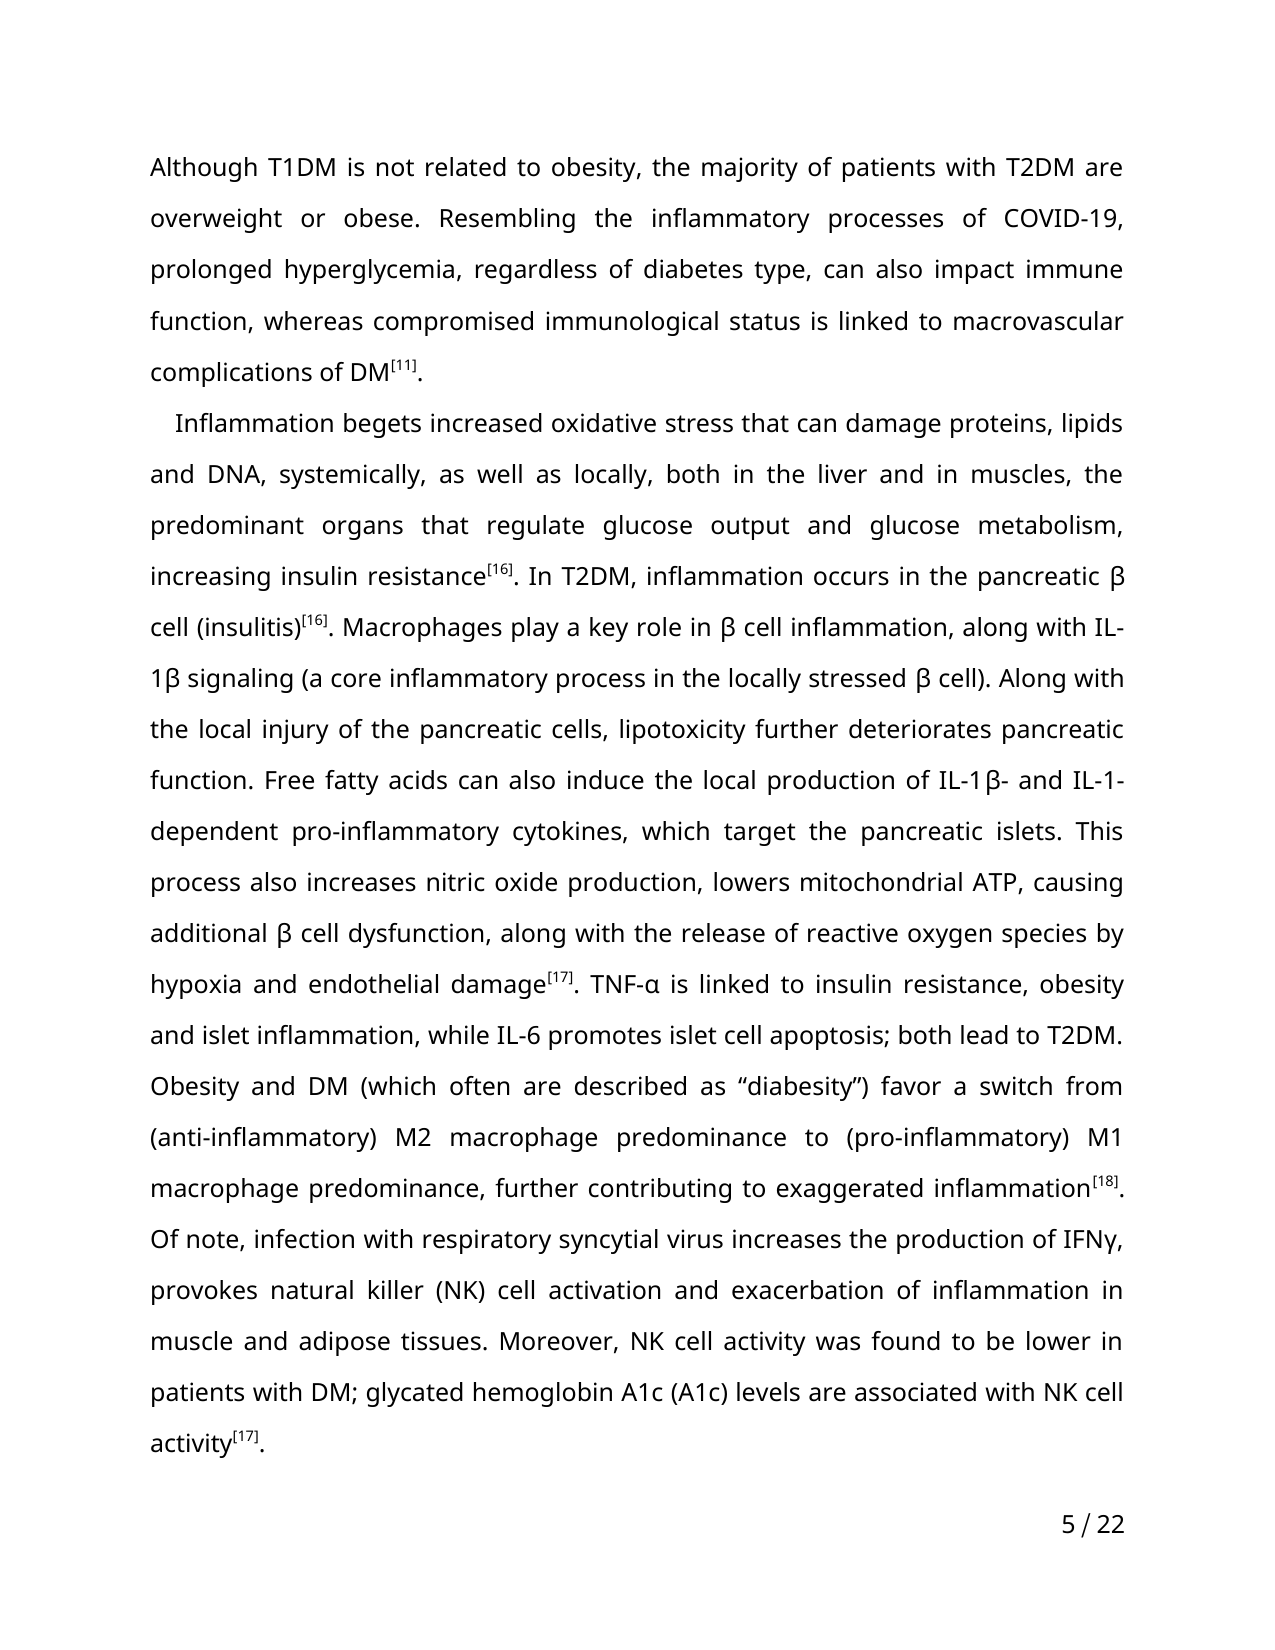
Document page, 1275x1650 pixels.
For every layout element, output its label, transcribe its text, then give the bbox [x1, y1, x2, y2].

text Although T1DM is not related to obesity, the majority of patients with T2DM are overweight or obese. Resembling the inflammatory processes of COVID-19, prolonged hyperglycemia, regardless of diabetes type, can also impact immune function, whereas compromised immunological status is linked to macrovascular complications of DM[11]. [150, 150, 1125, 388]
text Inflammation begets increased oxidative stress that can damage proteins, lipids and DNA, systemically, as well as locally, both in the liver and in muscles, the predominant organs that regulate glucose output and glucose metabolism, increasing insulin resistance[16]. In T2DM, inflammation occurs in the pancreatic β cell (insulitis)[16]. Macrophages play a key role in β cell inflammation, along with IL-1β signaling (a core inflammatory process in the locally stressed β cell). Along with the local injury of the pancreatic cells, lipotoxicity further deteriorates pancreatic function. Free fatty acids can also induce the local production of IL-1β- and IL-1-dependent pro-inflammatory cytokines, which target the pancreatic islets. This process also increases nitric oxide production, lowers mitochondrial ATP, causing additional β cell dysfunction, along with the release of reactive oxygen species by hypoxia and endothelial damage[17]. TNF-α is linked to insulin resistance, obesity and islet inflammation, while IL-6 promotes islet cell apoptosis; both lead to T2DM. Obesity and DM (which often are described as “diabesity”) favor a switch from (anti-inflammatory) M2 macrophage predominance to (pro-inflammatory) M1 macrophage predominance, further contributing to exaggerated inflammation[18]. Of note, infection with respiratory syncytial virus increases the production of IFNγ, provokes natural killer (NK) cell activation and exacerbation of inflammation in muscle and adipose tissues. Moreover, NK cell activity was found to be lower in patients with DM; glycated hemoglobin A1c (A1c) levels are associated with NK cell activity[17]. [150, 405, 1125, 1460]
